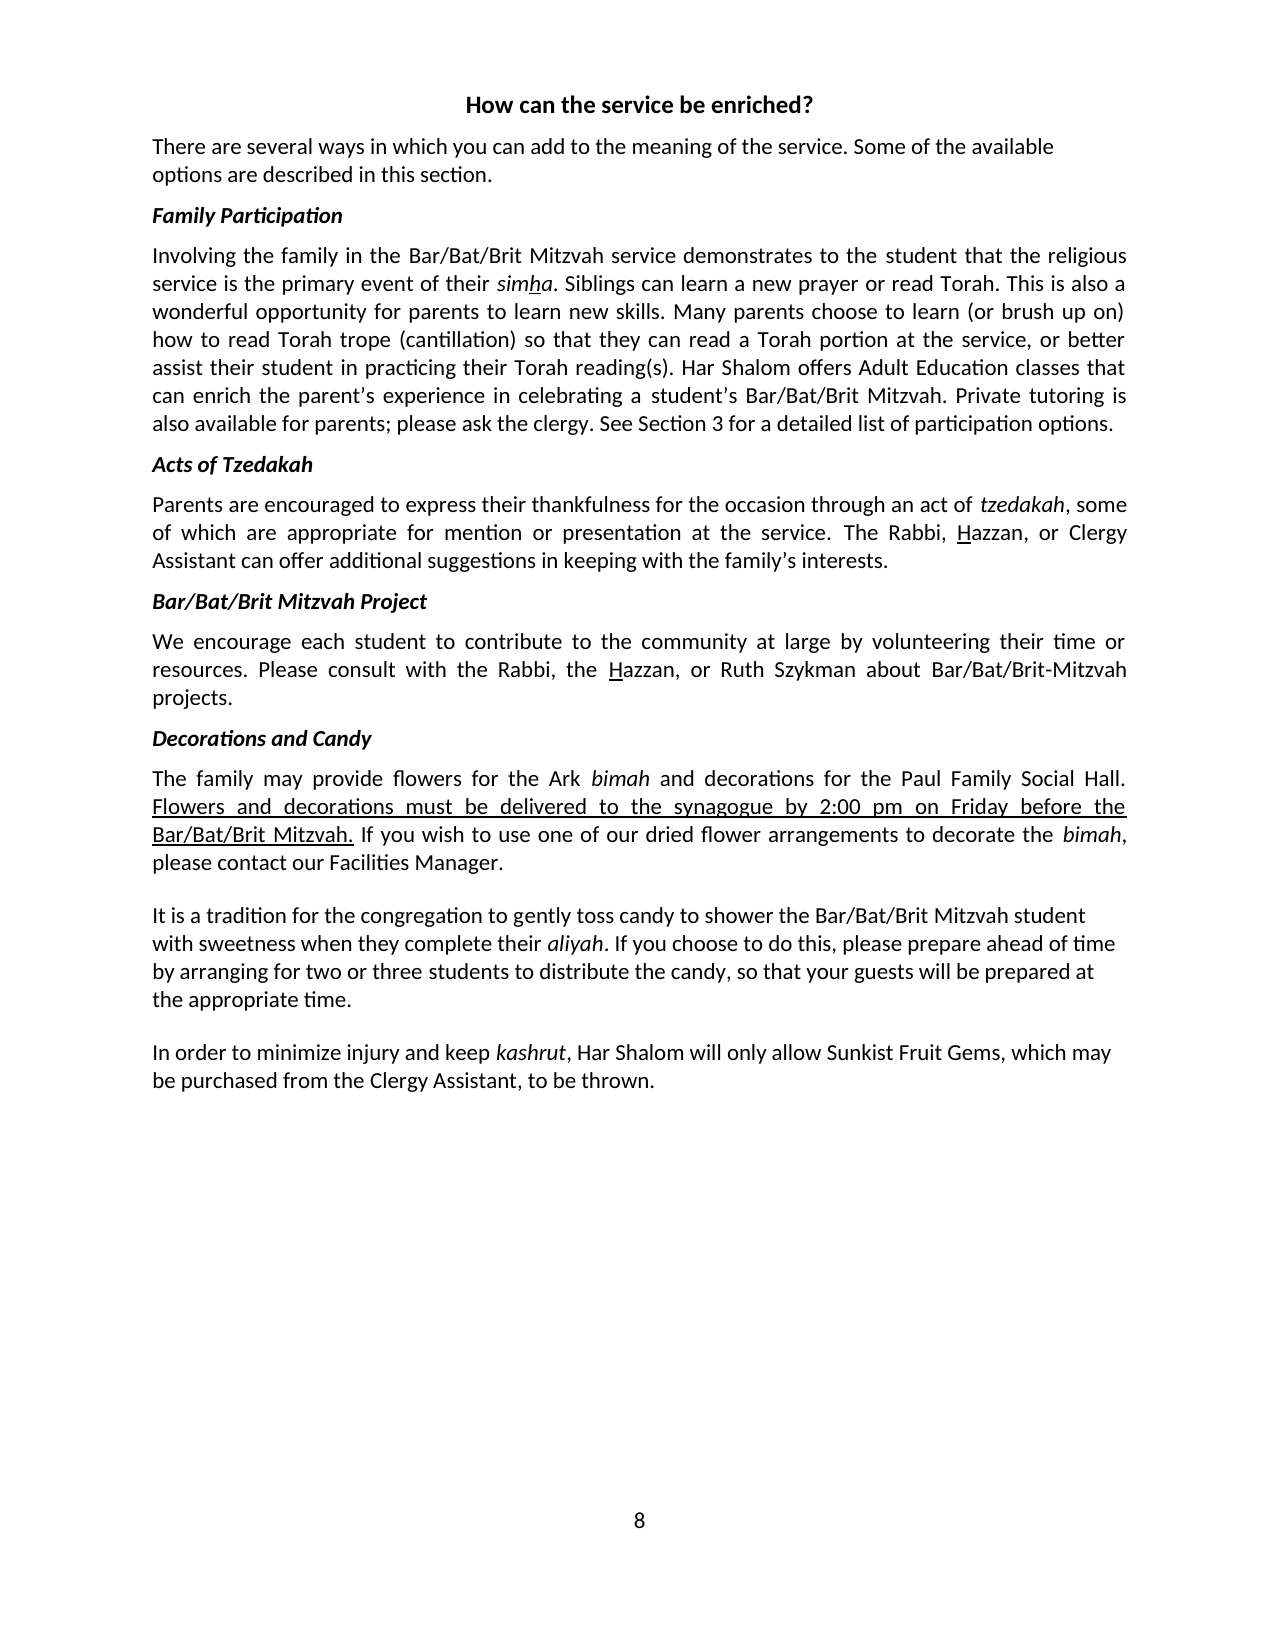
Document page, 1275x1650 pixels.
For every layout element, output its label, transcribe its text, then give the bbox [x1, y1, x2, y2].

subtitle Family Participation [152, 201, 1127, 229]
text Involving the family in the Bar/Bat/Brit Mitzvah service demonstrates to the student that the religious service is the primary event of their simha. Siblings can learn a new prayer or read Torah. This is also a wonderful opportunity for parents to learn new skills. Many parents choose to learn (or brush up on) how to read Torah trope (cantillation) so that they can read a Torah portion at the service, or better assist their student in practicing their Torah reading(s). Har Shalom offers Adult Education classes that can enrich the parent’s experience in celebrating a student’s Bar/Bat/Brit Mitzvah. Private tutoring is also available for parents; please ask the clergy. See Section 3 for a detailed list of participation options. [152, 241, 1127, 437]
subtitle Decorations and Candy [152, 724, 1126, 752]
subtitle Bar/Bat/Brit Mitzvah Project [152, 587, 1127, 615]
subtitle Acts of Tzedakah [152, 450, 1127, 478]
text We encourage each student to contribute to the community at large by volunteering their time or resources. Please consult with the Rabbi, the Hazzan, or Ruth Szykman about Bar/Bat/Brit-Mitzvah projects. [152, 627, 1127, 711]
text The family may provide flowers for the Ark bimah and decorations for the Paul Family Social Hall. Flowers and decorations must be delivered to the synagogue by 2:00 pm on Friday before the Bar/Bat/Brit Mitzvah. If you wish to use one of our dried flower arrangements to decorate the bimah, please contact our Facilities Manager. [152, 764, 1127, 816]
text It is a tradition for the congregation to gently toss candy to shower the Bar/Bat/Brit Mitzvah student with sweetness when they complete their aliyah. If you choose to do this, please prepare ahead of time by arranging for two or three students to distribute the candy, so that your guests will be prepared at the appropriate time. [152, 901, 1127, 1013]
text In order to minimize injury and keep kashrut, Har Shalom will only allow Sunkist Fruit Gems, which may be purchased from the Clergy Assistant, to be thrown. [152, 1038, 1127, 1094]
text The family may provide flowers for the Ark bimah and decorations for the Paul Family Social Hall. Flowers and decorations must be delivered to the synagogue by 2:00 pm on Friday before the Bar/Bat/Brit Mitzvah. If you wish to use one of our dried flower arrangements to decorate the bimah, please contact our Facilities Manager. [152, 818, 1127, 876]
subtitle How can the service be enriched? [152, 89, 1127, 119]
text There are several ways in which you can add to the meaning of the service. Some of the available options are described in this section. [152, 132, 1127, 188]
text Parents are encouraged to express their thankfulness for the occasion through an act of tzedakah, some of which are appropriate for mention or presentation at the service. The Rabbi, Hazzan, or Clergy Assistant can offer additional suggestions in keeping with the family’s interests. [152, 490, 1127, 574]
